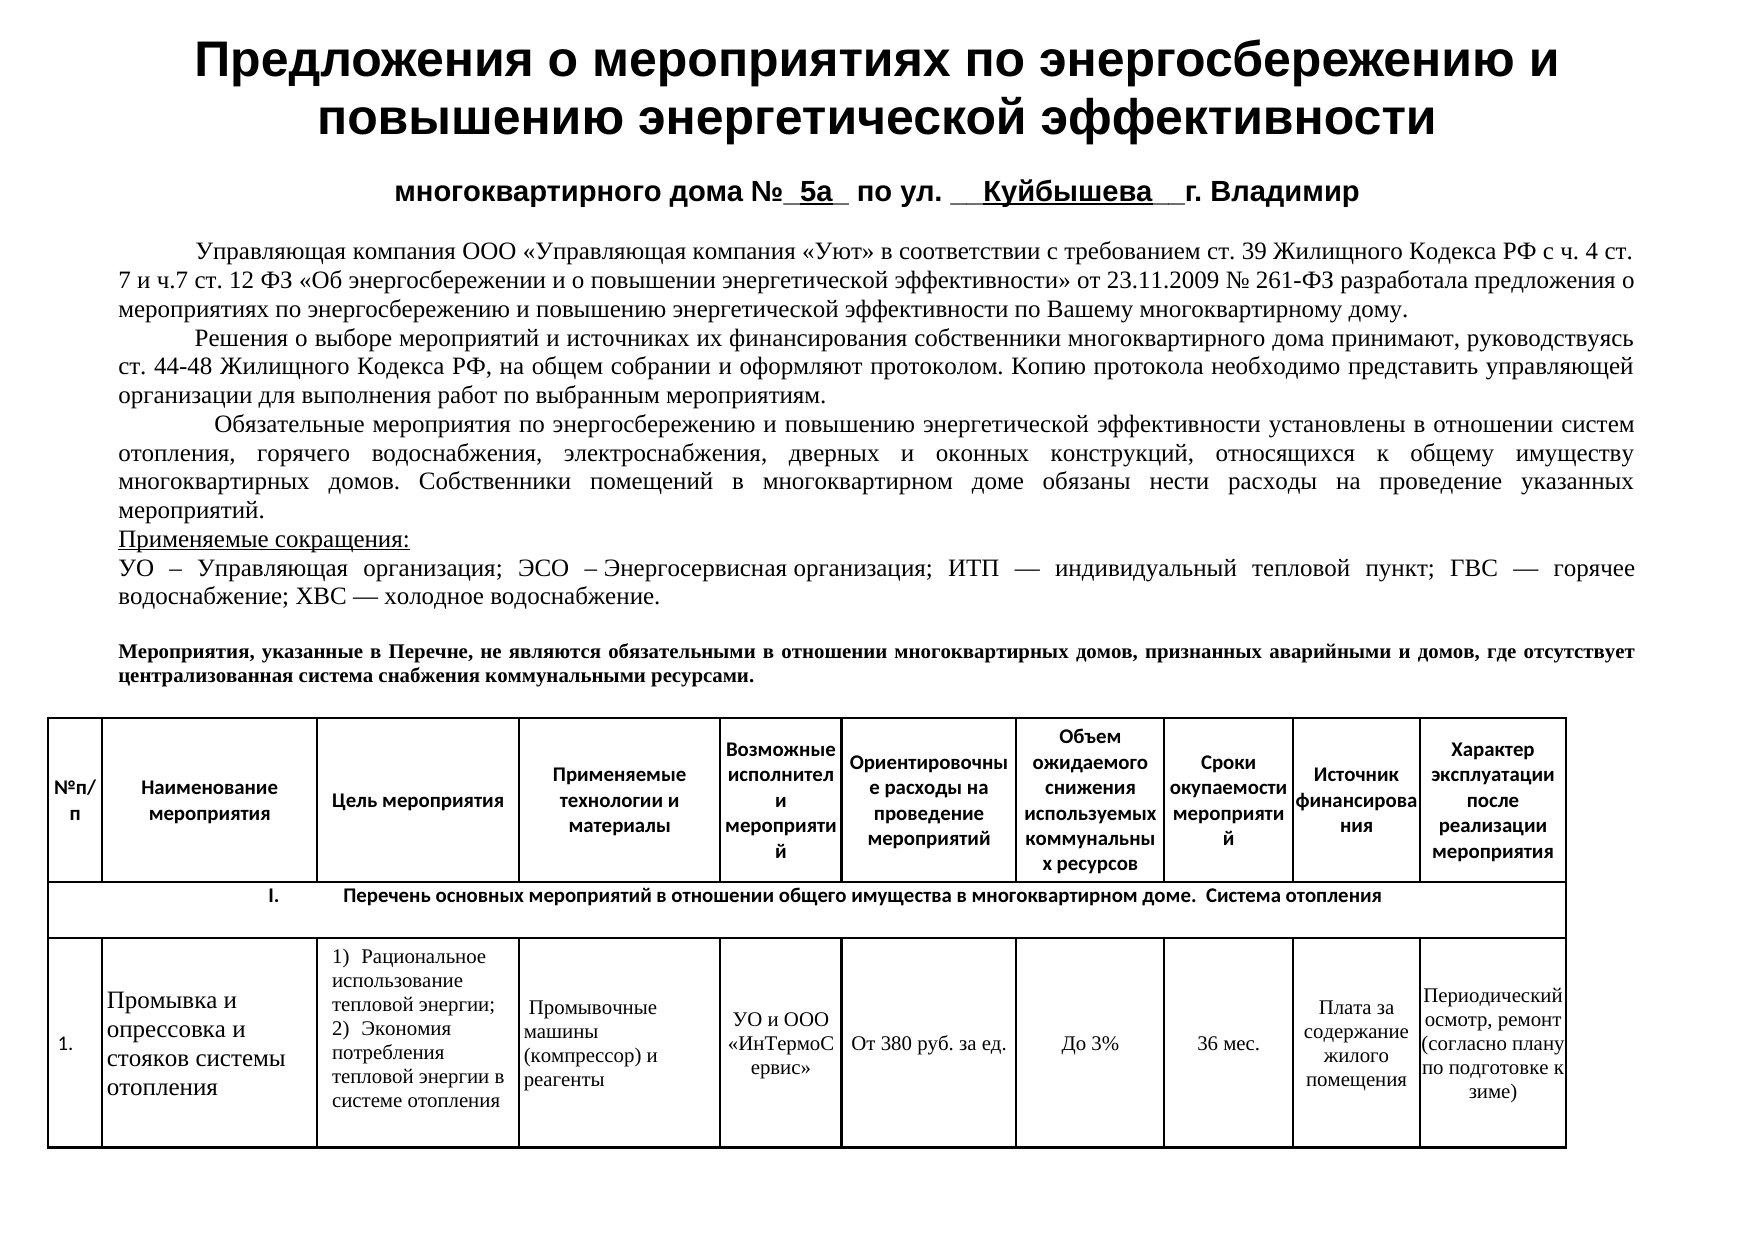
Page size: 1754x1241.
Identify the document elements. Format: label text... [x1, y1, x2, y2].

table_header Применяемые технологии и материалы [520, 719, 719, 881]
table_cell УО и ООО «ИнТермоСервис» [721, 939, 840, 1146]
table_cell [1294, 939, 1419, 1146]
table_header Источник финансирования [1294, 719, 1419, 881]
text многоквартирного дома №_5а_ по ул. __Куйбышева__г. Владимир [118, 174, 1636, 207]
table_cell Рациональное использование тепловой энергии; Экономия потребления тепловой энергии в системе отопления [318, 939, 518, 1146]
table_header Наименование мероприятия [103, 719, 316, 881]
text Предложения о мероприятиях по энергосбережению и повышению энергетической эффективности [118, 29, 1636, 144]
table_header Возможные исполнители мероприятий [721, 719, 840, 881]
table_cell Промывочные машины (компрессор) и реагенты [520, 939, 719, 1146]
table_cell 1. [49, 939, 101, 1146]
table_header Характер эксплуатации после реализации мероприятия [1421, 719, 1565, 881]
table_cell Перечень основных мероприятий в отношении общего имущества в многоквартирном доме. Система отопления [49, 883, 1565, 937]
table_header Объем ожидаемого снижения используемых коммунальных ресурсов [1017, 719, 1163, 881]
text Обязательные мероприятия по энергосбережению и повышению энергетической эффективности установлены в отношении систем отопления, горячего водоснабжения, электроснабжения, дверных и оконных конструкций, относящихся к общему имуществу многоквартирных домов. Собственники помещений в многоквартирном доме обязаны нести расходы на проведение указанных мероприятий. [118, 409, 1636, 524]
text Решения о выборе мероприятий и источниках их финансирования собственники многоквартирного дома принимают, руководствуясь ст. 44-48 Жилищного Кодекса РФ, на общем собрании и оформляют протоколом. Копию протокола необходимо представить управляющей организации для выполнения работ по выбранным мероприятиям. [118, 323, 1636, 409]
text УО – Управляющая организация; ЭСО – Энергосервисная организация; ИТП — индивидуальный тепловой пункт; ГВС — горячее водоснабжение; ХВС — холодное водоснабжение. [118, 553, 1636, 610]
text Применяемые сокращения: [118, 524, 1636, 553]
table_header Ориентировочные расходы на проведение мероприятий [843, 719, 1015, 881]
table_cell От 380 руб. за ед. [843, 939, 1015, 1146]
table_cell 36 мес. [1165, 939, 1292, 1146]
table_cell Промывка и опрессовка и стояков системы отопления [103, 939, 316, 1146]
table_header Сроки окупаемости мероприятий [1165, 719, 1292, 881]
text Мероприятия, указанные в Перечне, не являются обязательными в отношении многоквартирных домов, признанных аварийными и домов, где отсутствует централизованная система снабжения коммунальными ресурсами. [118, 639, 1636, 687]
table_header №п/п [49, 719, 101, 881]
table_cell Периодический осмотр, ремонт (согласно плану по подготовке к зиме) [1421, 939, 1565, 1146]
table_header Цель мероприятия [318, 719, 518, 881]
table_cell До 3% [1017, 939, 1163, 1146]
text Управляющая компания ООО «Управляющая компания «Уют» в соответствии с требованием ст. 39 Жилищного Кодекса РФ с ч. 4 ст. 7 и ч.7 ст. 12 ФЗ «Об энергосбережении и о повышении энергетической эффективности» от 23.11.2009 № 261-ФЗ разработала предложения о мероприятиях по энергосбережению и повышению энергетической эффективности по Вашему многоквартирному дому. [118, 236, 1636, 323]
